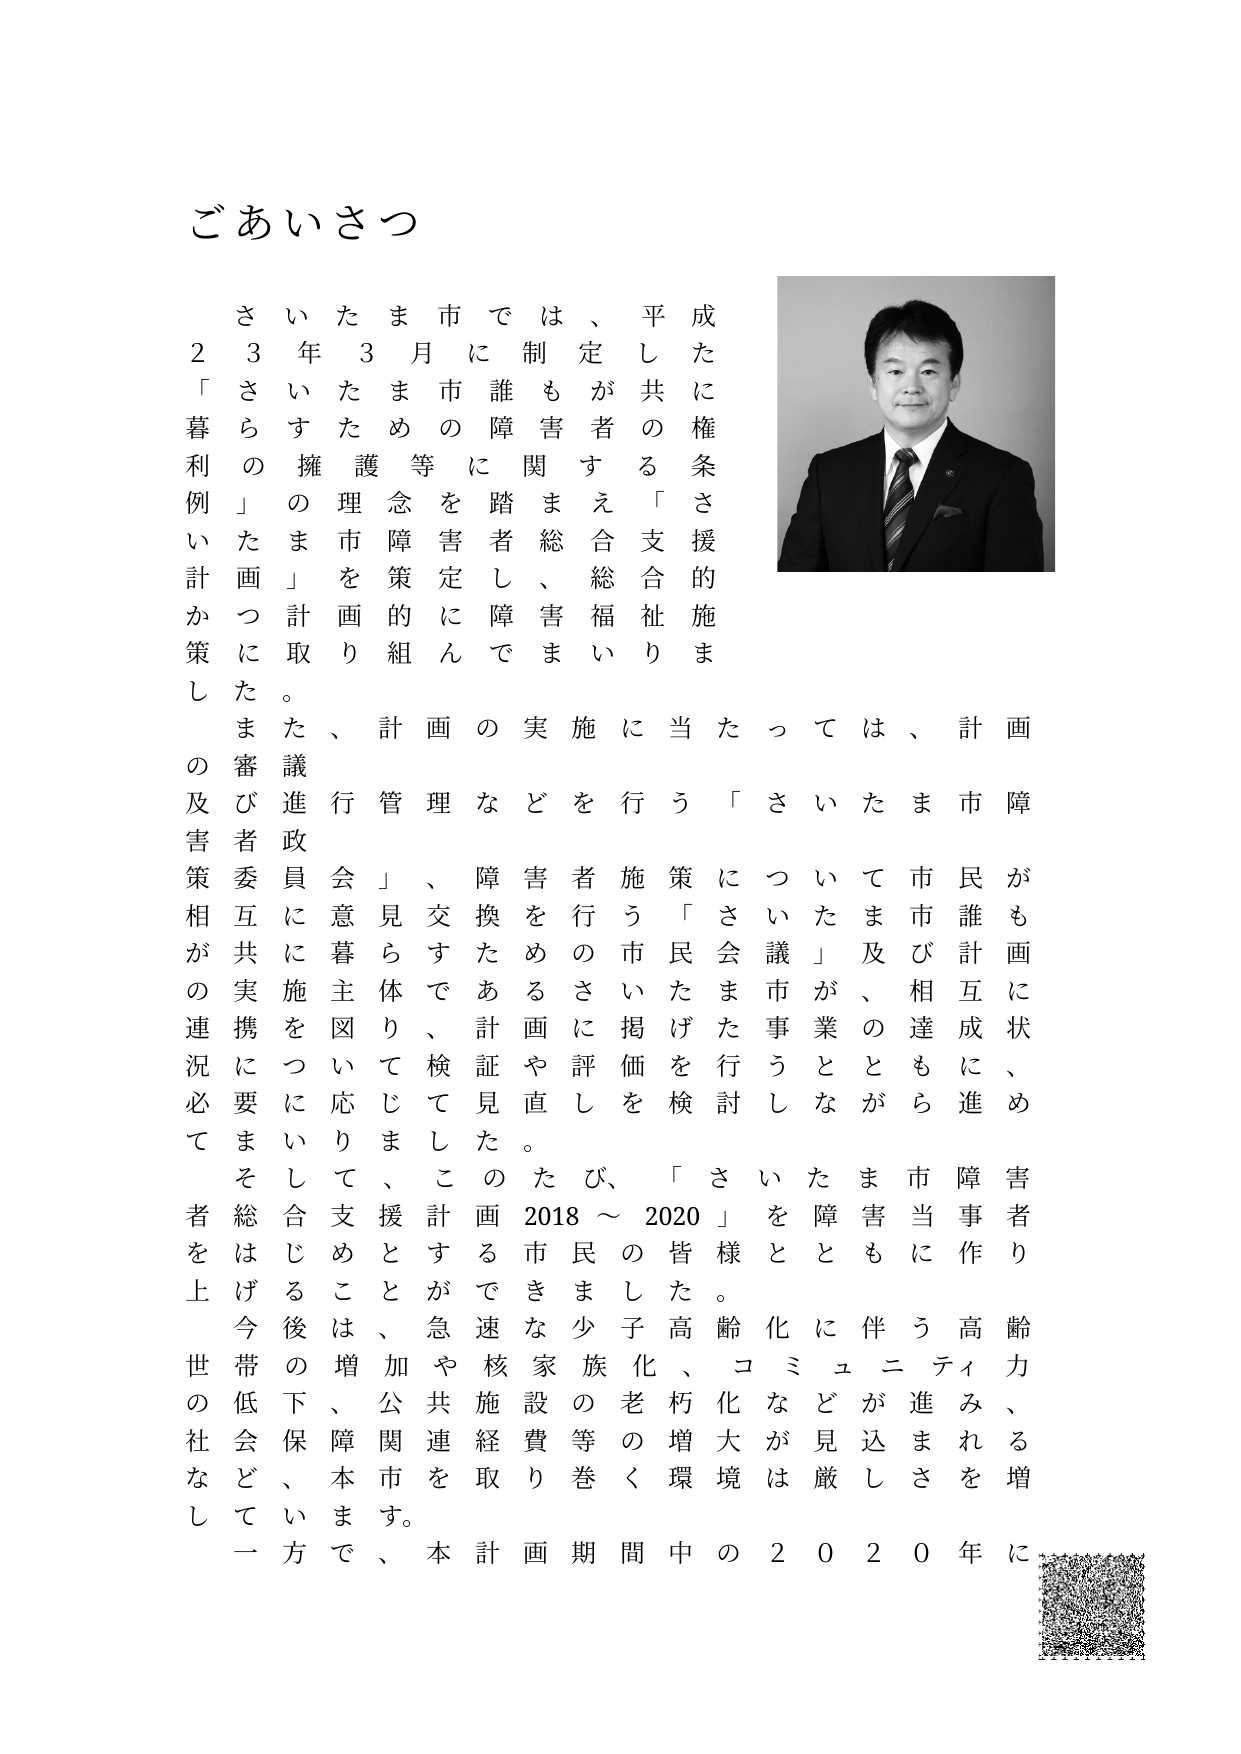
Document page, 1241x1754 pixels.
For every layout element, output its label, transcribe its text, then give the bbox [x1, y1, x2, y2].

text さいたま市では、平成２３年３月に制定した「さいたま市誰もが共に暮らすための障害者の権利の擁護等に関する条例」の理念を踏まえ「さいたま市障害者総合支援計画」を策定し、総合的かつ計画的に障害福祉施策に取り組んでまいりました。 [185, 296, 740, 708]
text そして、このたび、「さいたま市障害者総合支援計画2018～2020」を障害当事者をはじめとする市民の皆様とともに作り上げることができました。 [185, 1158, 1055, 1308]
picture [777, 276, 1056, 572]
text ごあいさつ [185, 183, 1055, 258]
text 今後は、急速な少子高齢化に伴う高齢世帯の増加や核家族化、コミュニティ力の低下、公共施設の老朽化などが進み、社会保障関連経費等の増大が見込まれるなど、本市を取り巻く環境は厳しさを増しています。 [185, 1308, 1055, 1533]
text また、計画の実施に当たっては、計画の審議 及び進行管理などを行う「さいたま市障害者政 策委員会」、障害者施策について市民が相互に意見交換を行う「さいたま市誰もが共に暮らすための市民会議」及び計画の実施主体であるさいたま市が、相互に連携を図り、計画に掲げた事業の達成状況について検証や評価を行うとともに、必要に応じて見直しを検討しながら進めてまいりました。 [185, 708, 1055, 1158]
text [185, 1533, 1055, 1571]
